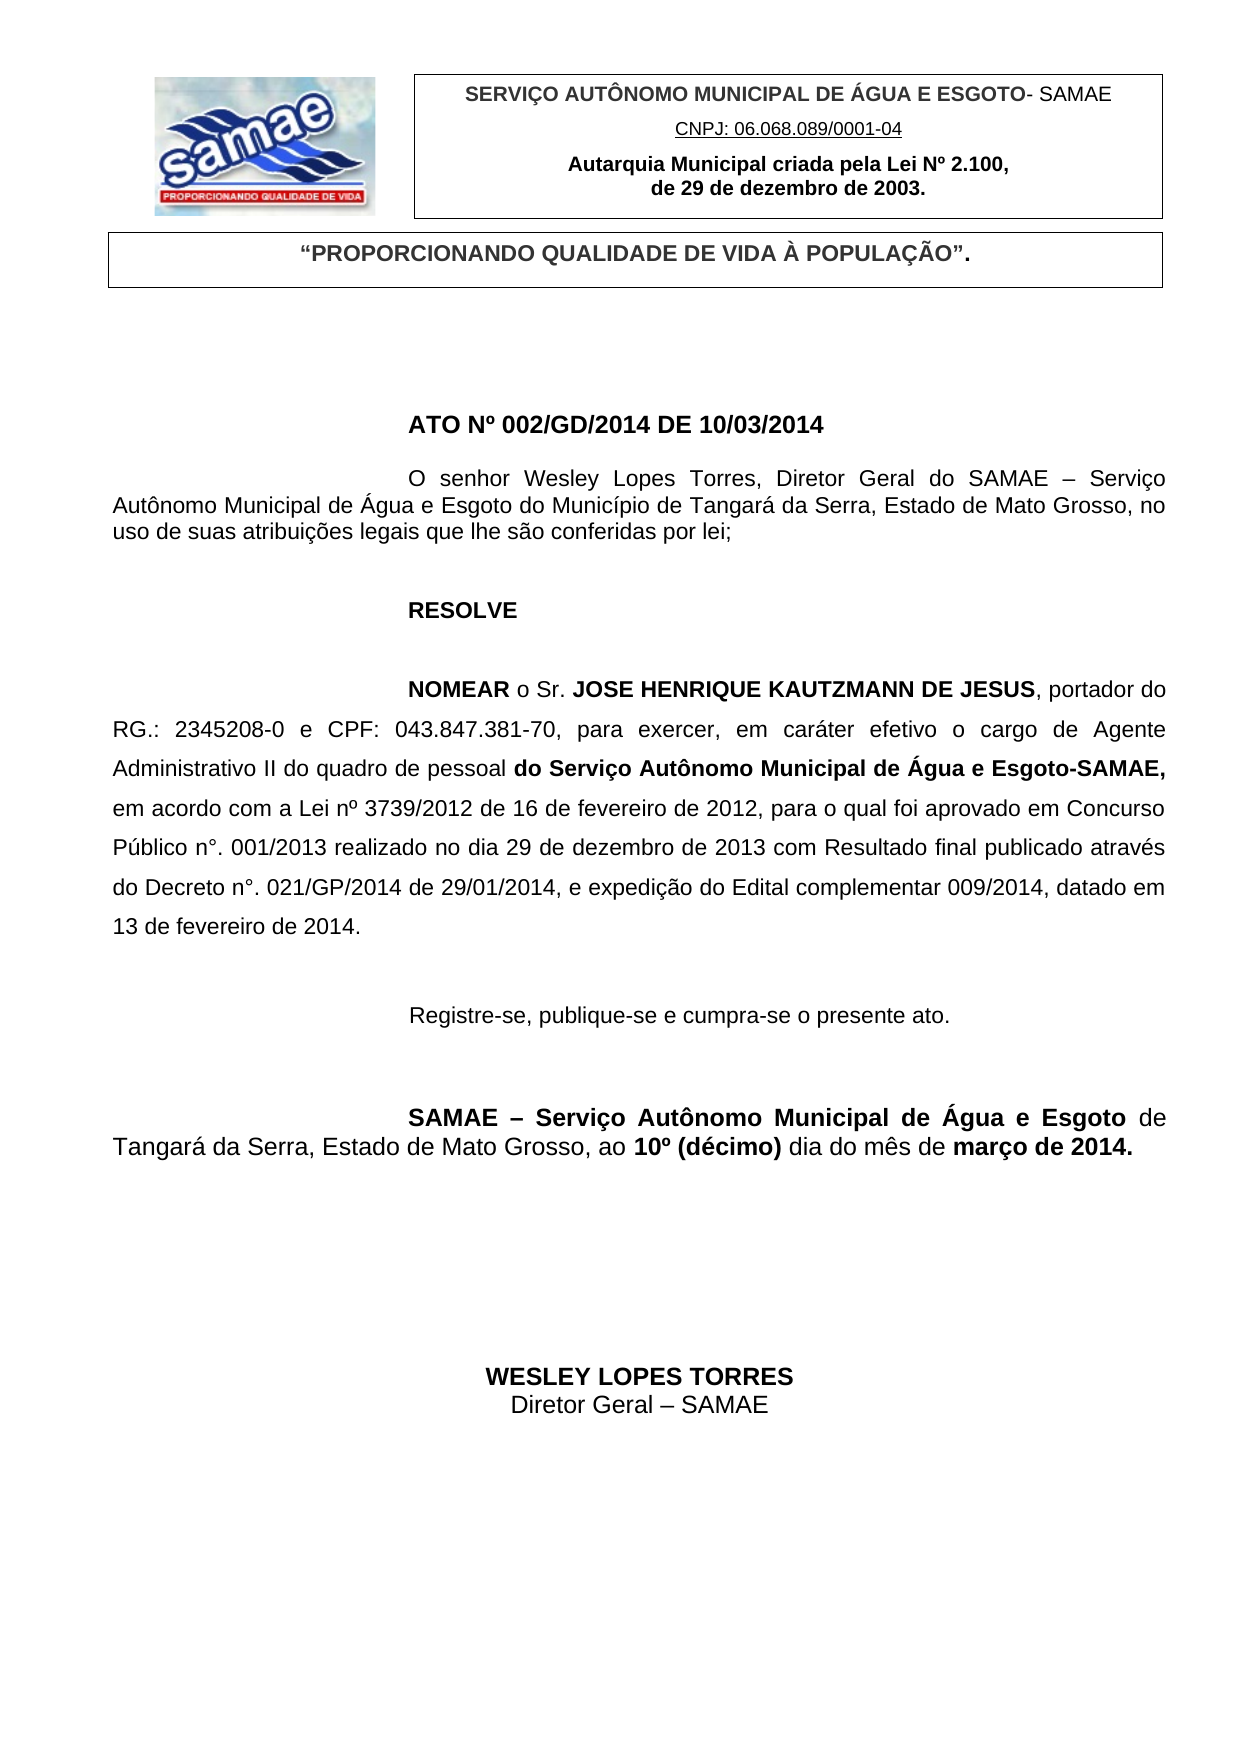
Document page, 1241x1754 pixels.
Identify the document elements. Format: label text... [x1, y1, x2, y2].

text NOMEAR o Sr. JOSE HENRIQUE KAUTZMANN DE JESUS, portador do RG.: 2345208-0 e CPF: 043.847.381-70, para exercer, em caráter efetivo o cargo de Agente Administrativo II do quadro de pessoal do Serviço Autônomo Municipal de Água e Esgoto-SAMAE, em acordo com a Lei nº 3739/2012 de 16 de fevereiro de 2012, para o qual foi aprovado em Concurso Público n°. 001/2013 realizado no dia 29 de dezembro de 2013 com Resultado final publicado através do Decreto n°. 021/GP/2014 de 29/01/2014, e expedição do Edital complementar 009/2014, datado em 13 de fevereiro de 2014. [112, 676, 1167, 939]
text O senhor Wesley Lopes Torres, Diretor Geral do SAMAE – Serviço Autônomo Municipal de Água e Esgoto do Município de Tangará da Serra, Estado de Mato Grosso, no uso de suas atribuições legais que lhe são conferidas por lei; [112, 465, 1167, 544]
text WESLEY LOPES TORRES [112, 1362, 1167, 1391]
text Registre-se, publique-se e cumpra-se o presente ato. [409, 1002, 1167, 1029]
subtitle Diretor Geral – SAMAE [112, 1391, 1167, 1419]
text SAMAE – Serviço Autônomo Municipal de Água e Esgoto de Tangará da Serra, Estado de Mato Grosso, ao 10º (décimo) dia do mês de março de 2014. [112, 1103, 1167, 1161]
text RESOLVE [112, 597, 1167, 623]
text ATO Nº 002/GD/2014 DE 10/03/2014 [112, 410, 1167, 439]
picture [154, 77, 376, 215]
